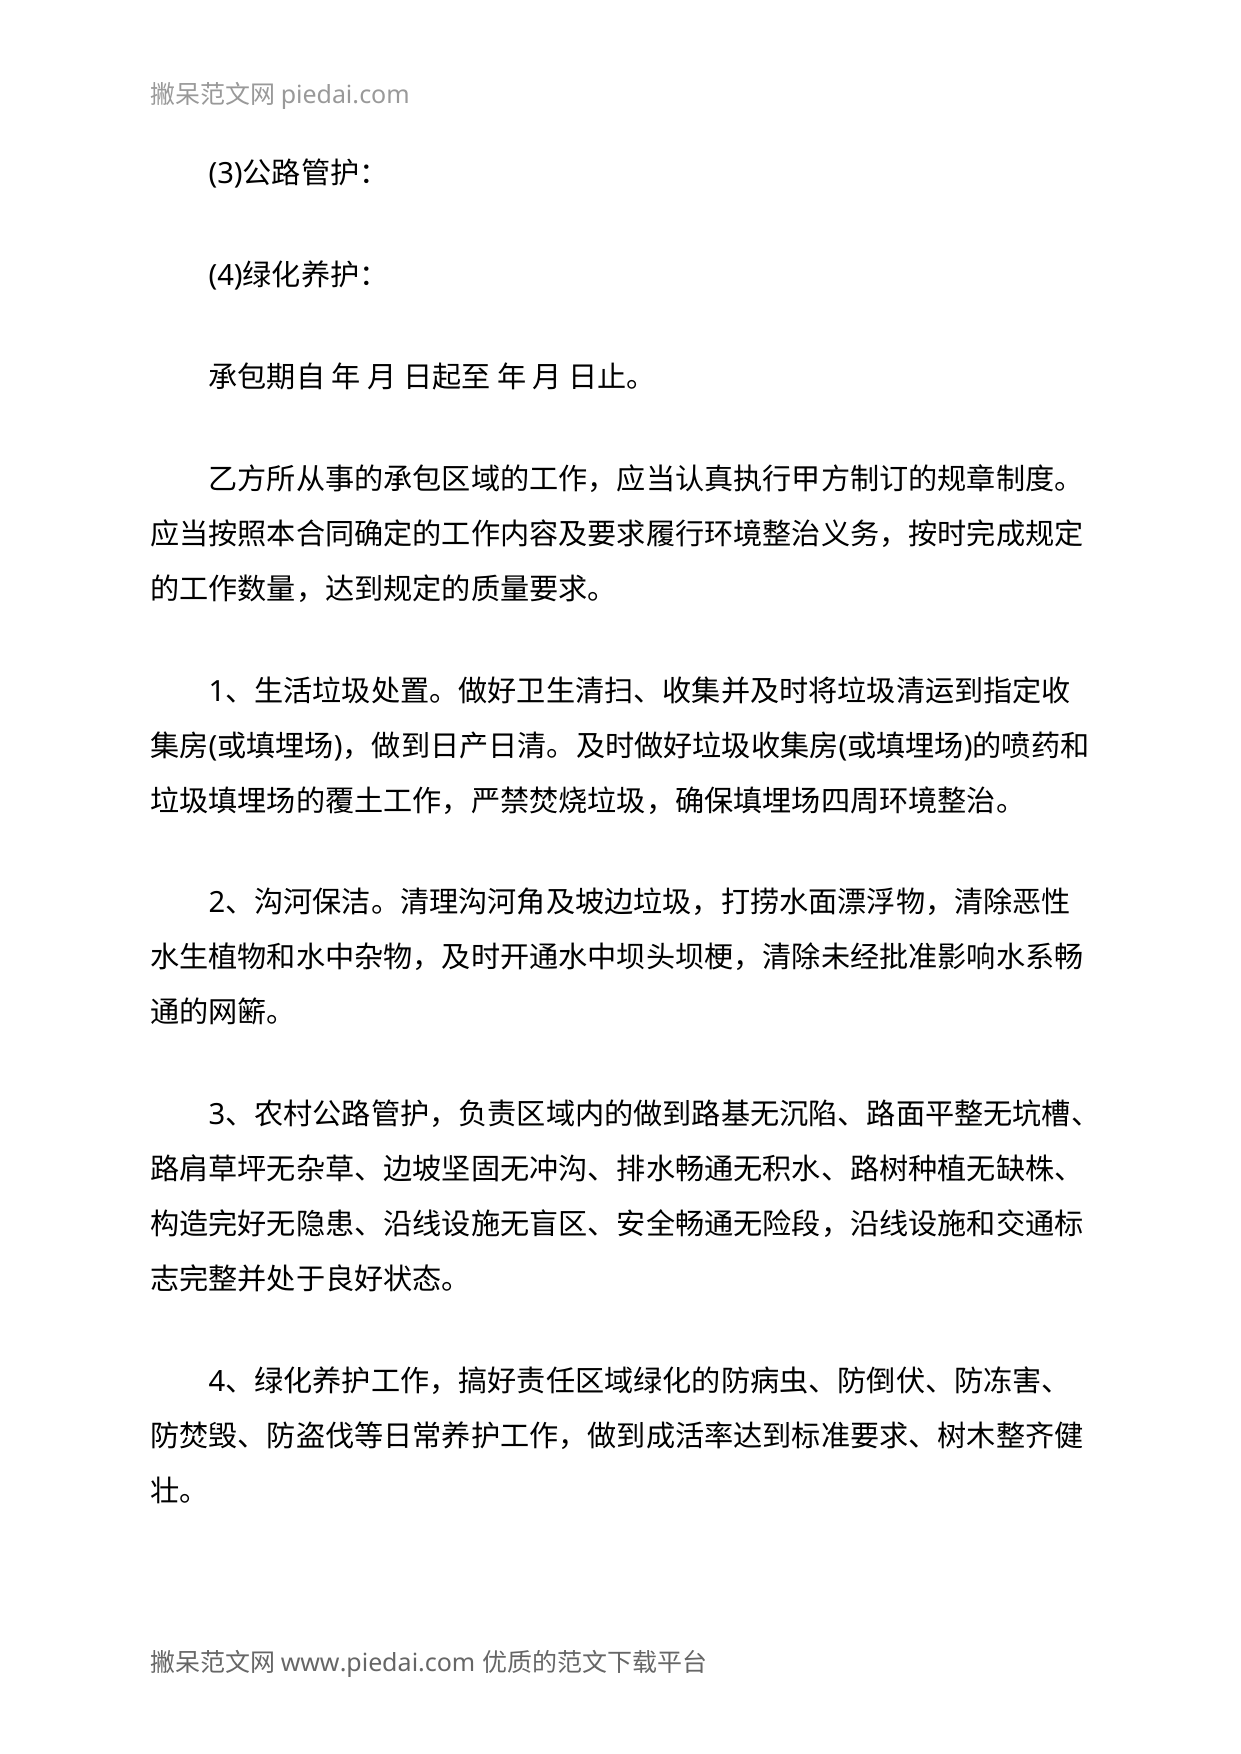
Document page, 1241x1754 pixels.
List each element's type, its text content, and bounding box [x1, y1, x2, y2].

text (3)公路管护： [150, 150, 1090, 192]
text 2、沟河保洁。清理沟河角及坡边垃圾，打捞水面漂浮物，清除恶性水生植物和水中杂物，及时开通水中坝头坝梗，清除未经批准影响水系畅通的网簖。 [150, 879, 1090, 1031]
text 承包期自 年 月 日起至 年 月 日止。 [150, 354, 1090, 396]
text 乙方所从事的承包区域的工作，应当认真执行甲方制订的规章制度。应当按照本合同确定的工作内容及要求履行环境整治义务，按时完成规定的工作数量，达到规定的质量要求。 [150, 456, 1090, 608]
text 1、生活垃圾处置。做好卫生清扫、收集并及时将垃圾清运到指定收集房(或填埋场)，做到日产日清。及时做好垃圾收集房(或填埋场)的喷药和垃圾填埋场的覆土工作，严禁焚烧垃圾，确保填埋场四周环境整治。 [150, 667, 1090, 819]
text 3、农村公路管护，负责区域内的做到路基无沉陷、路面平整无坑槽、路肩草坪无杂草、边坡坚固无冲沟、排水畅通无积水、路树种植无缺株、构造完好无隐患、沿线设施无盲区、安全畅通无险段，沿线设施和交通标志完整并处于良好状态。 [150, 1091, 1090, 1298]
text 4、绿化养护工作，搞好责任区域绿化的防病虫、防倒伏、防冻害、防焚毁、防盗伐等日常养护工作，做到成活率达到标准要求、树木整齐健壮。 [150, 1357, 1090, 1509]
text (4)绿化养护： [150, 252, 1090, 294]
